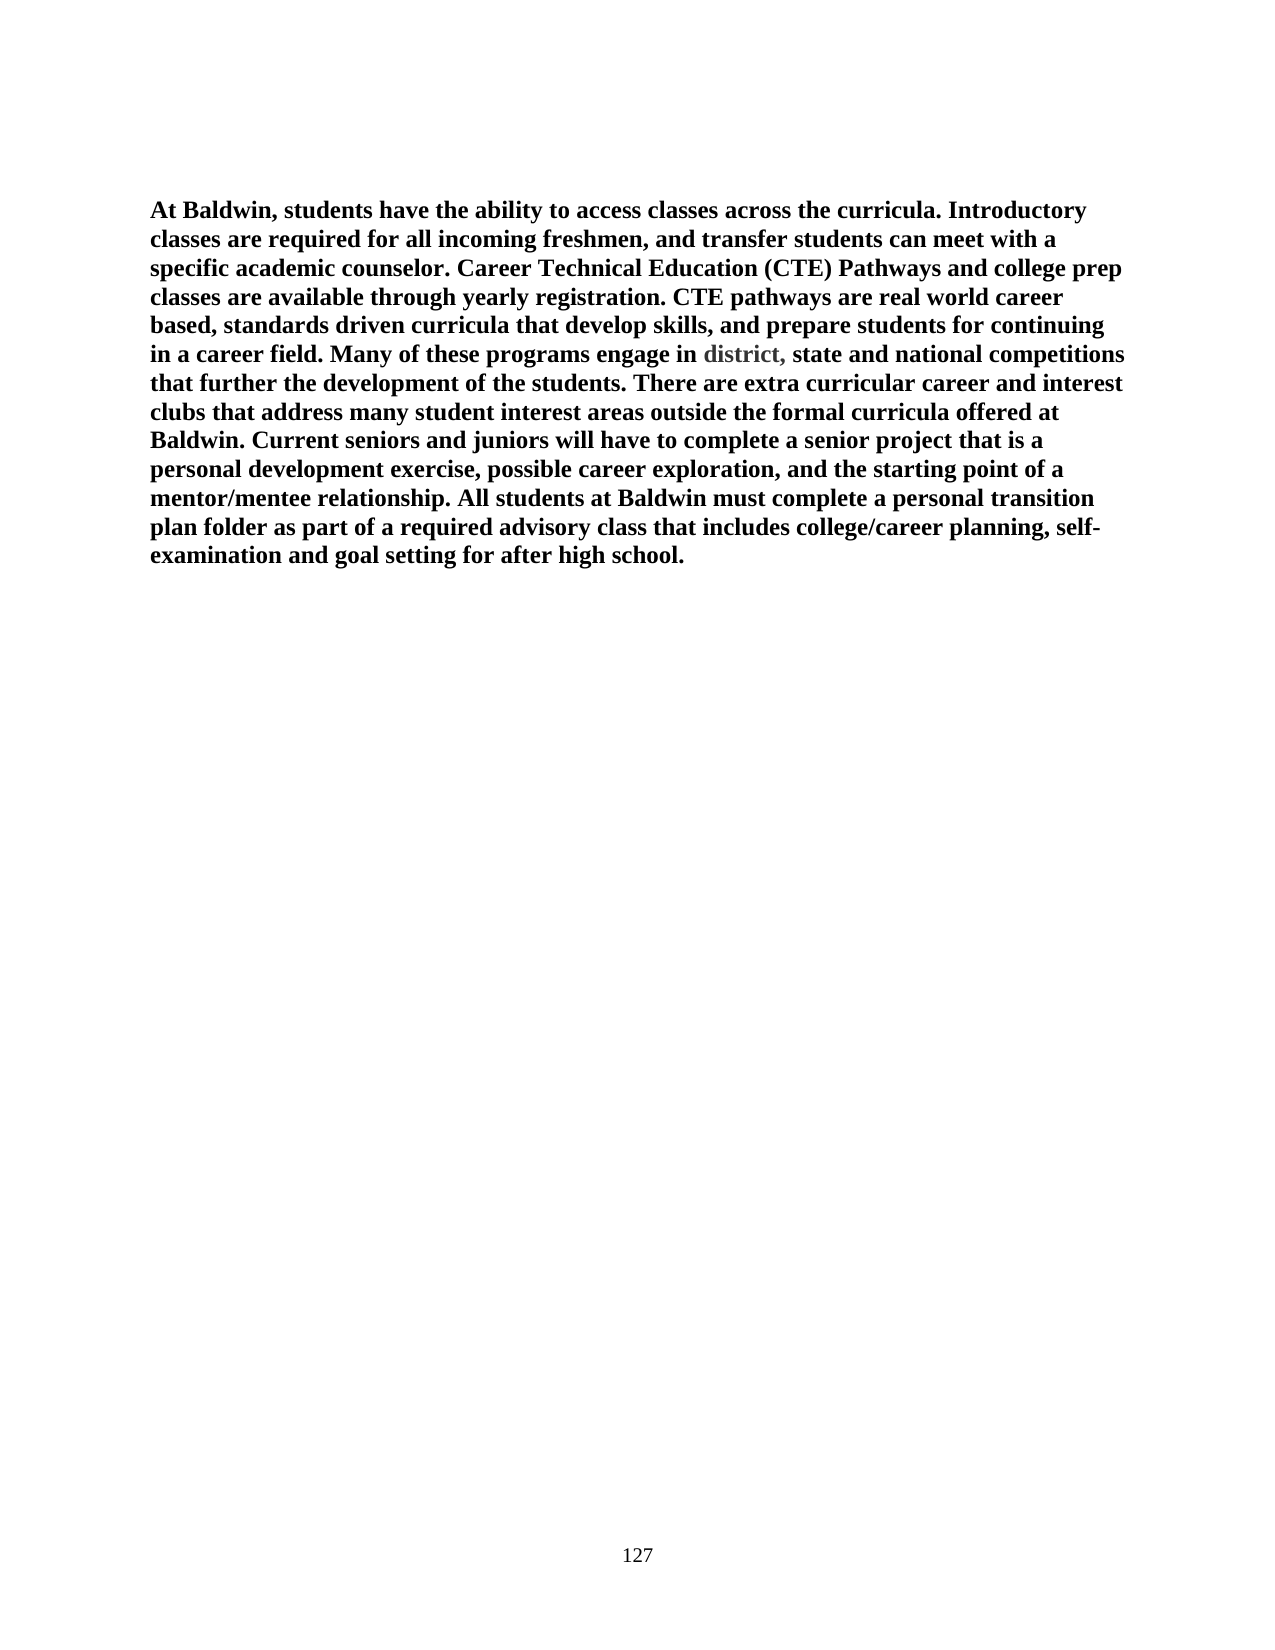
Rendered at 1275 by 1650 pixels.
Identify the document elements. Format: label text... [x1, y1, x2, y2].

text At Baldwin, students have the ability to access classes across the curricula. Introductory classes are required for all incoming freshmen, and transfer students can meet with a specific academic counselor. Career Technical Education (CTE) Pathways and college prep classes are available through yearly registration. CTE pathways are real world career based, standards driven curricula that develop skills, and prepare students for continuing in a career field. Many of these programs engage in district, state and national competitions that further the development of the students. There are extra curricular career and interest clubs that address many student interest areas outside the formal curricula offered at Baldwin. Current seniors and juniors will have to complete a senior project that is a personal development exercise, possible career exploration, and the starting point of a mentor/mentee relationship. All students at Baldwin must complete a personal transition plan folder as part of a required advisory class that includes college/career planning, self-examination and goal setting for after high school. [150, 195, 1125, 569]
